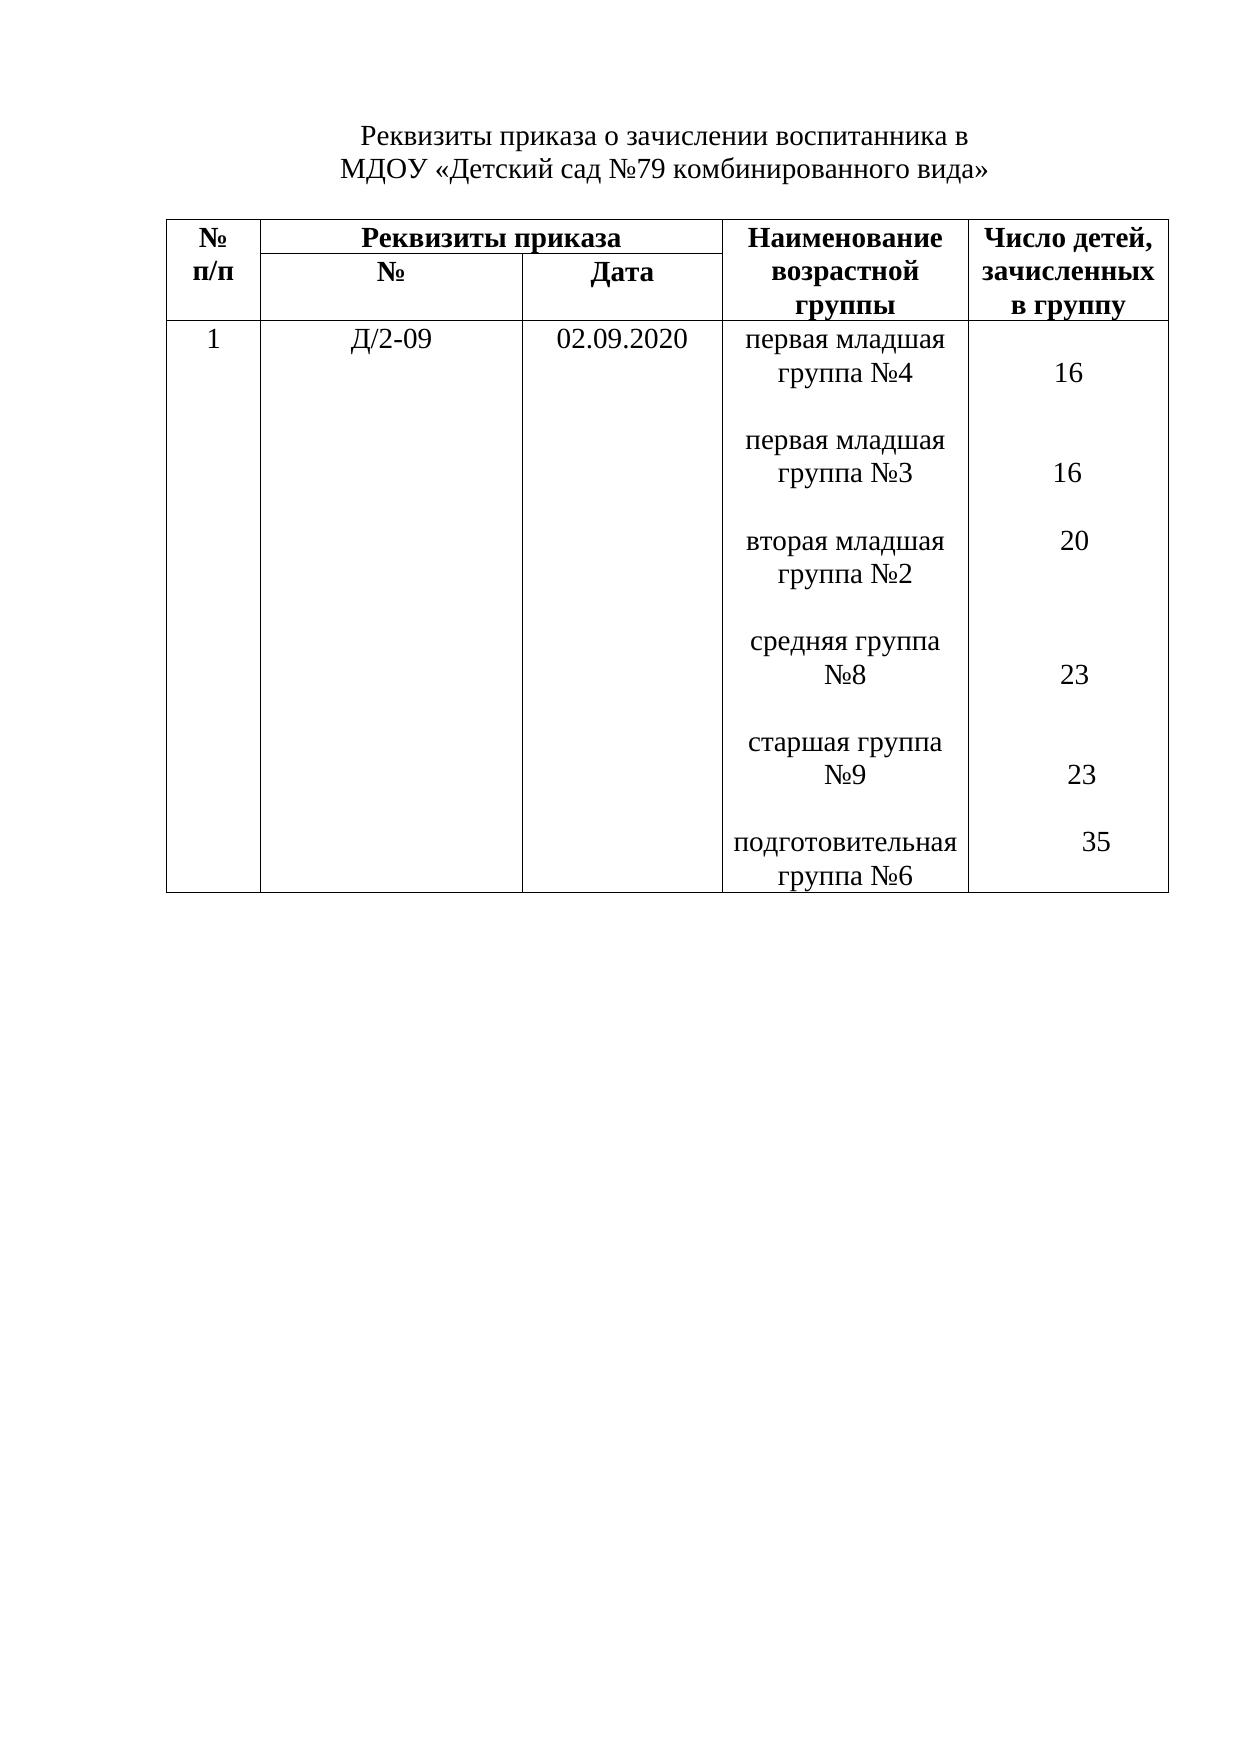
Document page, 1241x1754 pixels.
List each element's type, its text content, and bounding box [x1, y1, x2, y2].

table_cell 16 16 20 23 23 35 [969, 321, 1168, 892]
text МДОУ «Детский сад №79 комбинированного вида» [177, 152, 1152, 185]
table_header Реквизиты приказа [261, 220, 722, 253]
table_cell Д/2-09 [261, 321, 522, 892]
table_cell № [261, 254, 522, 320]
table_cell 1 [167, 321, 260, 892]
table_header Число детей, зачисленных в группу [969, 220, 1168, 320]
table_cell первая младшая группа №4 первая младшая группа №3 вторая младшая группа №2 средняя группа №8 старшая группа №9 подготовительная группа №6 [723, 321, 968, 892]
table_cell Дата [523, 254, 722, 320]
text Реквизиты приказа о зачислении воспитанника в [177, 118, 1152, 152]
table_header № п/п [167, 220, 260, 320]
table_cell 02.09.2020 [523, 321, 722, 892]
table_header Наименование возрастной группы [723, 220, 968, 320]
